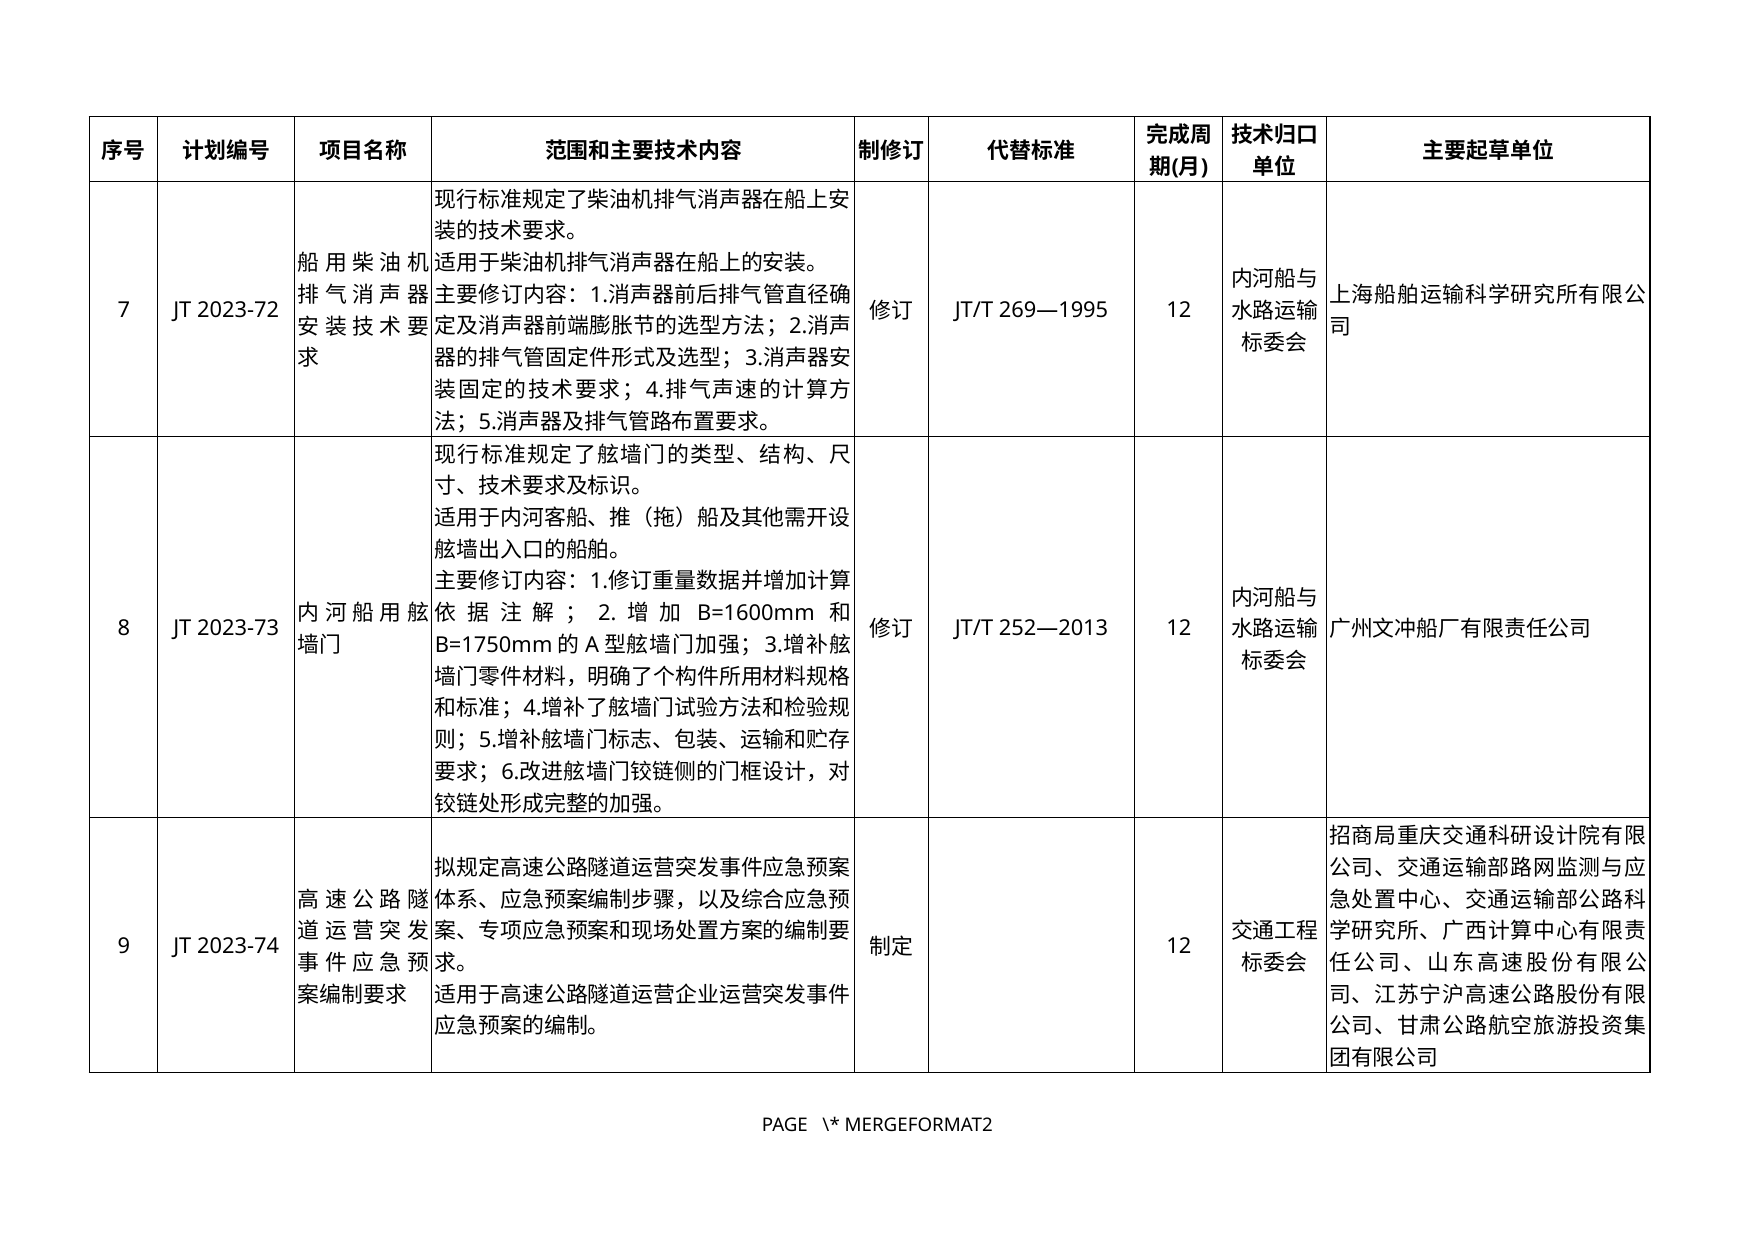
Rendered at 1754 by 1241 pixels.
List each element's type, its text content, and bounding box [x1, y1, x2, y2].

table_cell JT 2023-73 [158, 437, 294, 817]
table_cell 现行标准规定了舷墙门的类型、结构、尺寸、技术要求及标识。 适用于内河客船、推（拖）船及其他需开设舷墙出入口的船舶。 主要修订内容：1.修订重量数据并增加计算依据注解；2.增加B=1600mm和B=1750mm的A型舷墙门加强；3.增补舷墙门零件材料，明确了个构件所用材料规格和标准；4.增补了舷墙门试验方法和检验规则；5.增补舷墙门标志、包装、运输和贮存要求；6.改进舷墙门铰链侧的门框设计，对铰链处形成完整的加强。 [432, 437, 854, 817]
table_cell JT/T 252—2013 [929, 437, 1134, 817]
table_cell 招商局重庆交通科研设计院有限公司、交通运输部路网监测与应急处置中心、交通运输部公路科学研究所、广西计算中心有限责任公司、山东高速股份有限公司、江苏宁沪高速公路股份有限公司、甘肃公路航空旅游投资集团有限公司 [1327, 818, 1649, 1072]
table_cell 12 [1135, 182, 1222, 436]
table_header 完成周期(月) [1135, 117, 1222, 181]
table_cell 9 [90, 818, 157, 1072]
table_header 制修订 [855, 117, 928, 181]
table_cell 广州文冲船厂有限责任公司 [1327, 437, 1649, 817]
table_cell 修订 [855, 182, 928, 436]
table_cell 上海船舶运输科学研究所有限公司 [1327, 182, 1649, 436]
table_cell 高速公路隧道运营突发事件应急预案编制要求 [295, 818, 431, 1072]
table_header 序号 [90, 117, 157, 181]
table_cell 制定 [855, 818, 928, 1072]
table_cell 修订 [855, 437, 928, 817]
table_header 主要起草单位 [1327, 117, 1649, 181]
table_cell 内河船用舷墙门 [295, 437, 431, 817]
table_header 项目名称 [295, 117, 431, 181]
table_header 范围和主要技术内容 [432, 117, 854, 181]
table_cell JT 2023-72 [158, 182, 294, 436]
table_header 计划编号 [158, 117, 294, 181]
table_header 代替标准 [929, 117, 1134, 181]
table_cell 交通工程标委会 [1223, 818, 1326, 1072]
table_cell [929, 818, 1134, 1072]
table_cell 拟规定高速公路隧道运营突发事件应急预案体系、应急预案编制步骤，以及综合应急预案、专项应急预案和现场处置方案的编制要求。 适用于高速公路隧道运营企业运营突发事件应急预案的编制。 [432, 818, 854, 1072]
table_header 技术归口单位 [1223, 117, 1326, 181]
table_cell 内河船与水路运输标委会 [1223, 182, 1326, 436]
table_cell 现行标准规定了柴油机排气消声器在船上安装的技术要求。 适用于柴油机排气消声器在船上的安装。 主要修订内容：1.消声器前后排气管直径确定及消声器前端膨胀节的选型方法；2.消声器的排气管固定件形式及选型；3.消声器安装固定的技术要求；4.排气声速的计算方法；5.消声器及排气管路布置要求。 [432, 182, 854, 436]
table_cell 内河船与水路运输标委会 [1223, 437, 1326, 817]
table_cell 船用柴油机排气消声器安装技术要求 [295, 182, 431, 436]
table_cell 12 [1135, 437, 1222, 817]
table_cell 12 [1135, 818, 1222, 1072]
table_cell JT 2023-74 [158, 818, 294, 1072]
table_cell JT/T 269—1995 [929, 182, 1134, 436]
table_cell 7 [90, 182, 157, 436]
table_cell 8 [90, 437, 157, 817]
